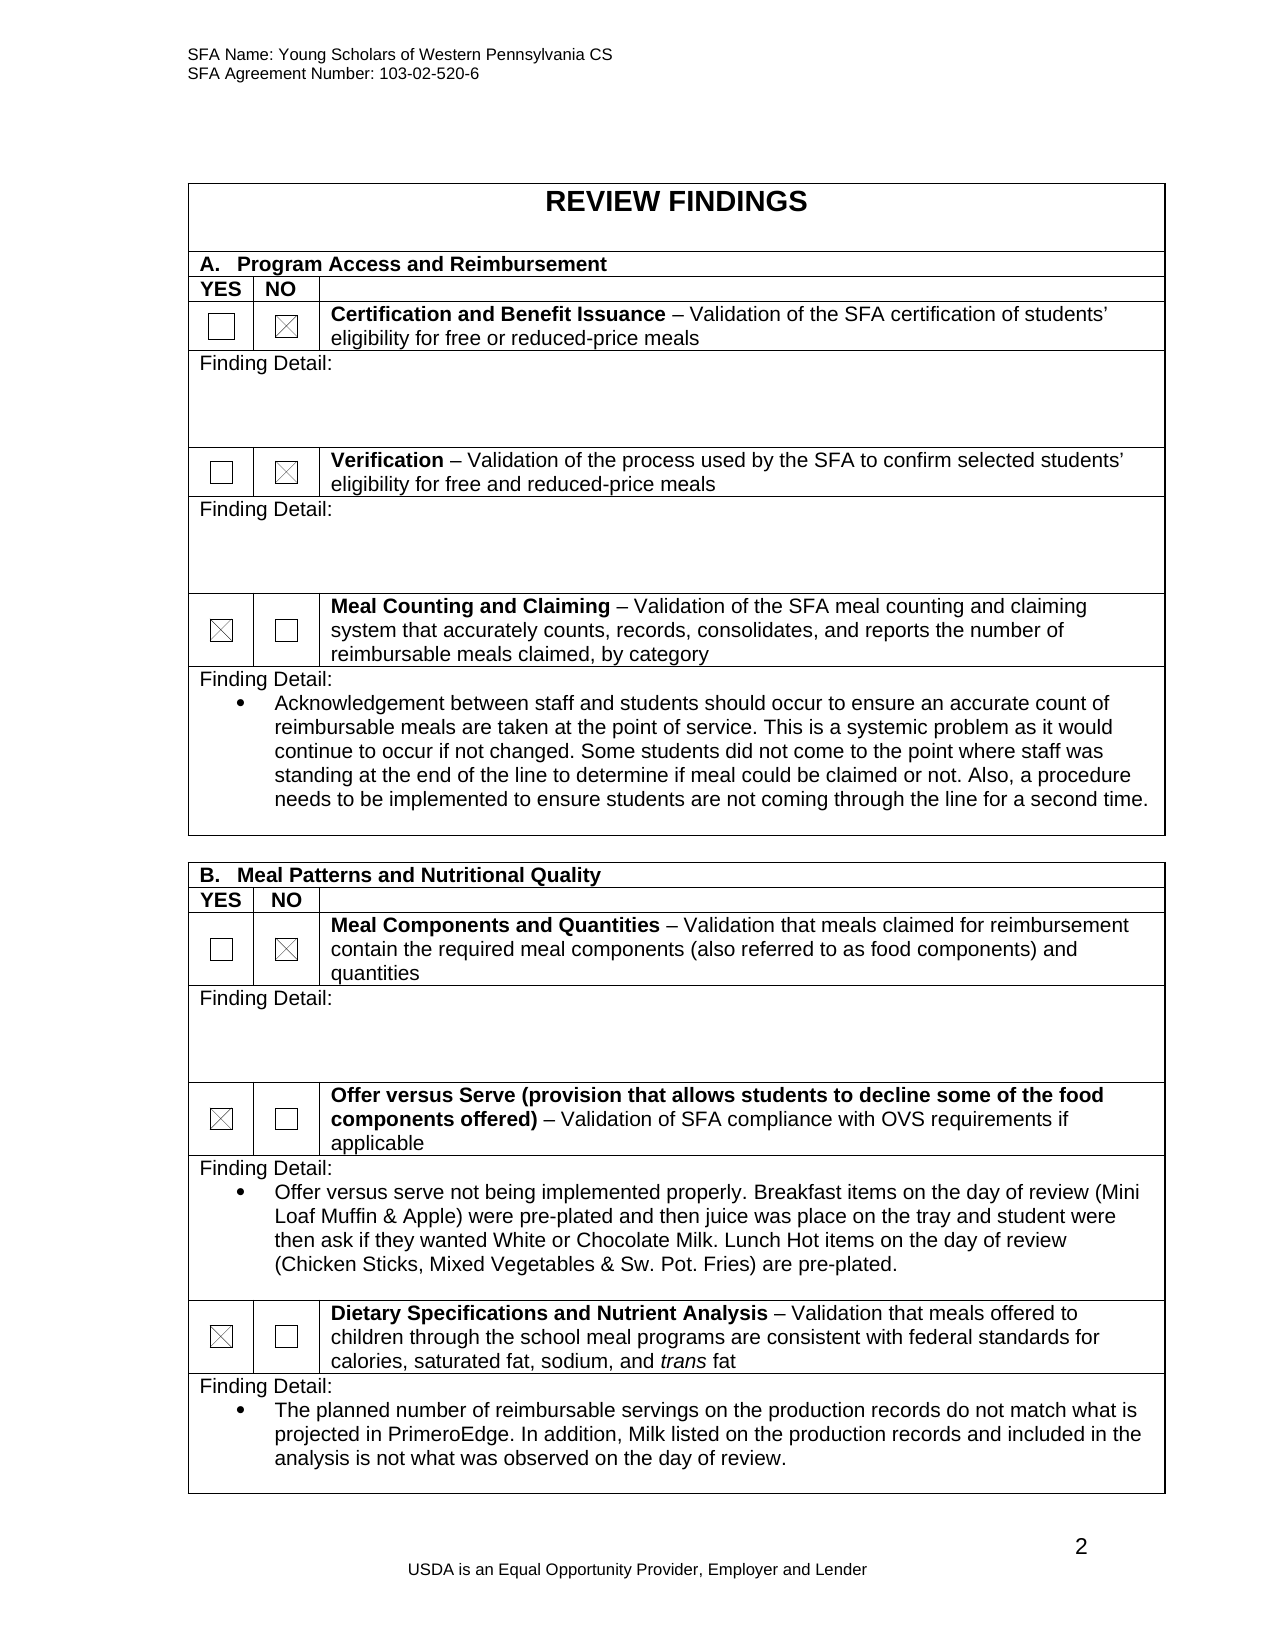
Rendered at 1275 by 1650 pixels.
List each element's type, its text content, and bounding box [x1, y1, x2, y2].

table_cell [189, 302, 253, 350]
table_cell [254, 302, 319, 350]
table_cell [254, 1083, 319, 1154]
table_cell YES [189, 277, 253, 301]
table_cell Finding Detail: [189, 497, 1164, 593]
table_cell Certification and Benefit Issuance – Validation of the SFA certification of students’ eligibility for free or reduced-price meals [320, 302, 1164, 350]
table_cell [189, 913, 253, 985]
table_cell [189, 1083, 253, 1154]
table_cell [189, 1301, 253, 1372]
table_cell [254, 448, 319, 496]
table_cell [189, 594, 253, 666]
table_cell Finding Detail: Acknowledgement between staff and students should occur to ensure an accurate count of reimbursable meals are taken at the point of service. This is a systemic problem as it would continue to occur if not changed. Some students did not come to the point where staff was standing at the end of the line to determine if meal could be claimed or not. Also, a procedure needs to be implemented to ensure students are not coming through the line for a second time. [189, 667, 1164, 834]
table_cell Dietary Specifications and Nutrient Analysis – Validation that meals offered to children through the school meal programs are consistent with federal standards for calories, saturated fat, sodium, and trans fat [320, 1301, 1164, 1372]
table_cell Finding Detail: [189, 986, 1164, 1082]
table_cell Finding Detail: Offer versus serve not being implemented properly. Breakfast items on the day of review (Mini Loaf Muffin & Apple) were pre-plated and then juice was place on the tray and student were then ask if they wanted White or Chocolate Milk. Lunch Hot items on the day of review (Chicken Sticks, Mixed Vegetables & Sw. Pot. Fries) are pre-plated. [189, 1156, 1164, 1299]
table_cell Program Access and Reimbursement [189, 252, 1164, 276]
table_cell [254, 594, 319, 666]
table_cell YES [189, 888, 253, 912]
table_cell Meal Counting and Claiming – Validation of the SFA meal counting and claiming system that accurately counts, records, consolidates, and reports the number of reimbursable meals claimed, by category [320, 594, 1164, 666]
table_cell [320, 888, 1164, 912]
table_cell [320, 277, 1164, 301]
table_cell Meal Components and Quantities – Validation that meals claimed for reimbursement contain the required meal components (also referred to as food components) and quantities [320, 913, 1164, 985]
table_header REVIEW FINDINGS [189, 184, 1164, 251]
table_cell [189, 448, 253, 496]
table_cell Finding Detail: [189, 351, 1164, 447]
table_cell [254, 1301, 319, 1372]
table_cell NO [254, 888, 319, 912]
table_cell Offer versus Serve (provision that allows students to decline some of the food components offered) – Validation of SFA compliance with OVS requirements if applicable [320, 1083, 1164, 1154]
table_header Meal Patterns and Nutritional Quality [189, 863, 1164, 887]
table_cell [254, 913, 319, 985]
table_cell NO [254, 277, 319, 301]
table_cell Finding Detail: The planned number of reimbursable servings on the production records do not match what is projected in PrimeroEdge. In addition, Milk listed on the production records and included in the analysis is not what was observed on the day of review. [189, 1374, 1164, 1493]
table_cell Verification – Validation of the process used by the SFA to confirm selected students’ eligibility for free and reduced-price meals [320, 448, 1164, 496]
